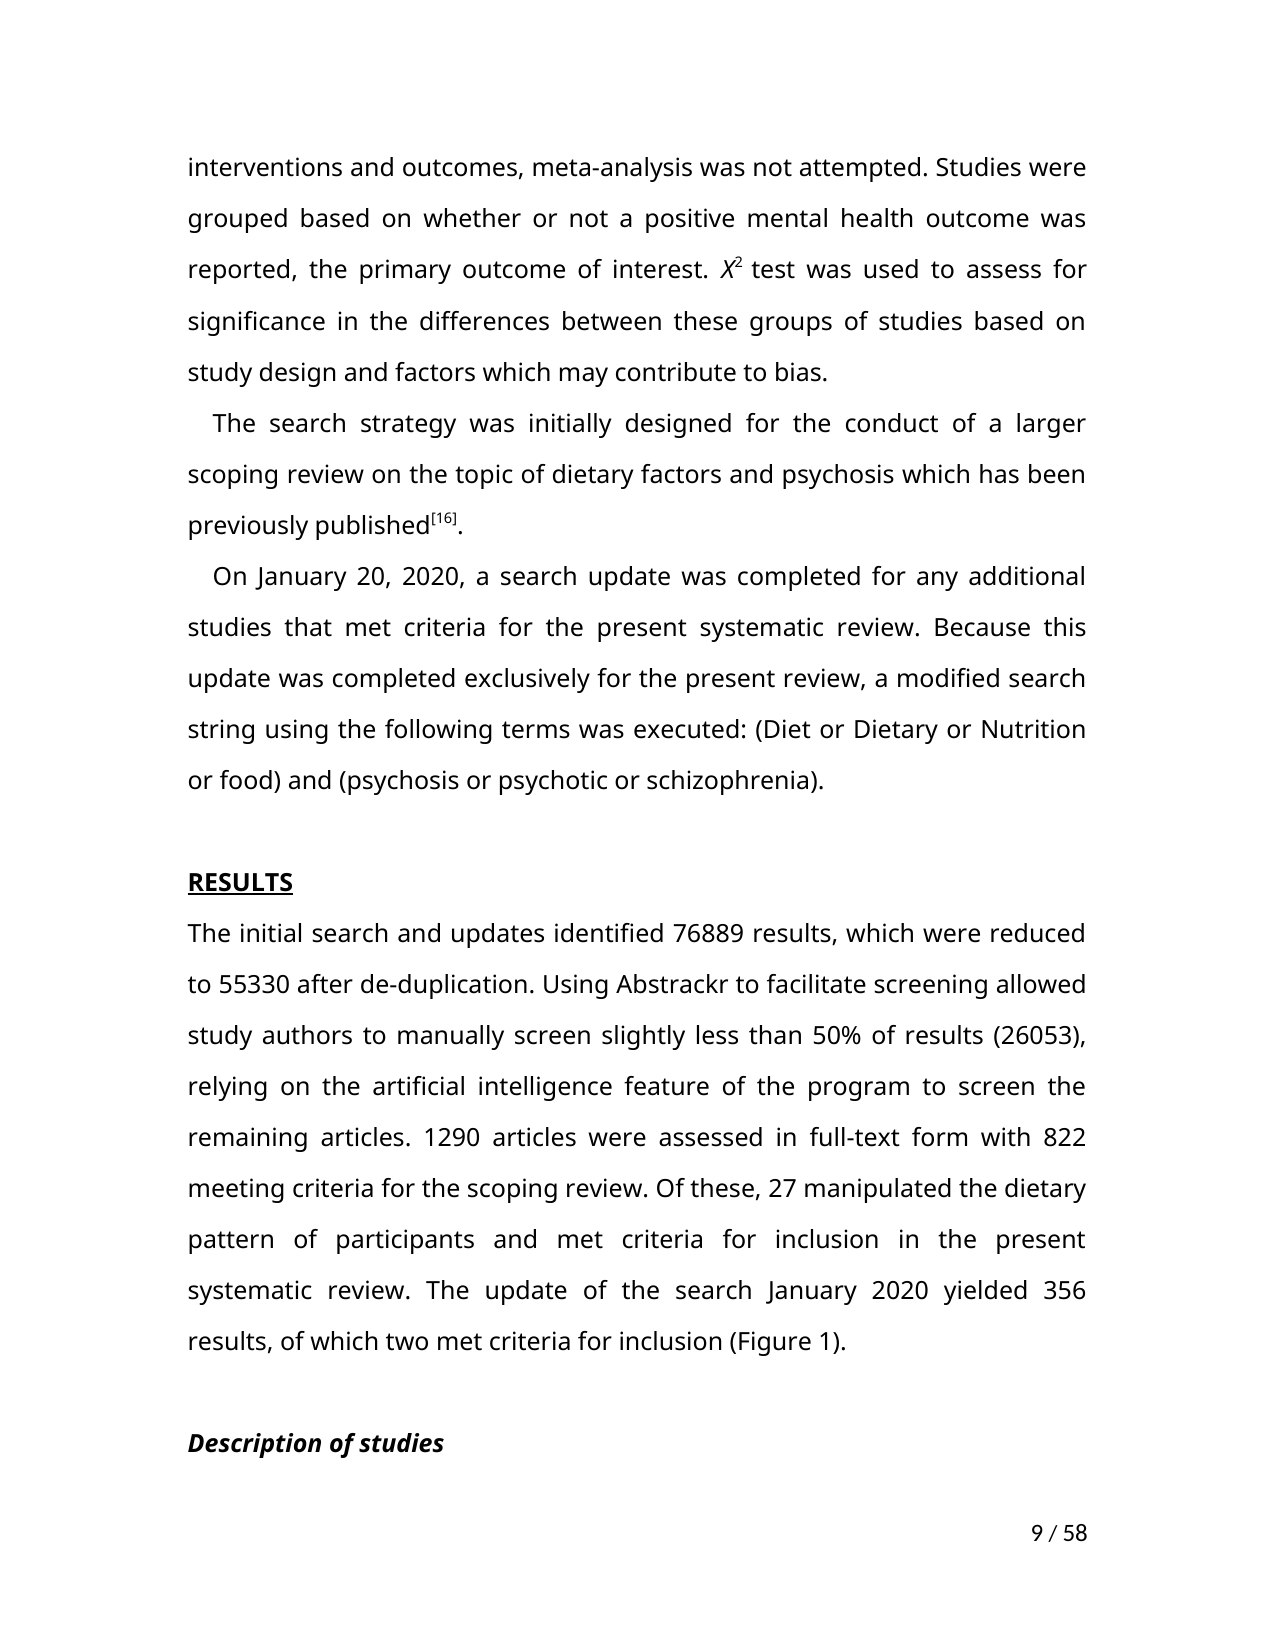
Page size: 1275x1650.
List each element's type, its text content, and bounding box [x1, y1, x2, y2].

text On January 20, 2020, a search update was completed for any additional studies that met criteria for the present systematic review. Because this update was completed exclusively for the present review, a modified search string using the following terms was executed: (Diet or Dietary or Nutrition or food) and (psychosis or psychotic or schizophrenia). [187, 558, 1087, 797]
text The search strategy was initially designed for the conduct of a larger scoping review on the topic of dietary factors and psychosis which has been previously published[16]. [187, 405, 1087, 541]
text The initial search and updates identified 76889 results, which were reduced to 55330 after de-duplication. Using Abstrackr to facilitate screening allowed study authors to manually screen slightly less than 50% of results (26053), relying on the artificial intelligence feature of the program to screen the remaining articles. 1290 articles were assessed in full-text form with 822 meeting criteria for the scoping review. Of these, 27 manipulated the dietary pattern of participants and met criteria for inclusion in the present systematic review. The update of the search January 2020 yielded 356 results, of which two met criteria for inclusion (Figure 1). [187, 916, 1087, 1358]
text RESULTS [187, 864, 1087, 899]
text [187, 150, 1087, 388]
text Description of studies [187, 1426, 1087, 1460]
